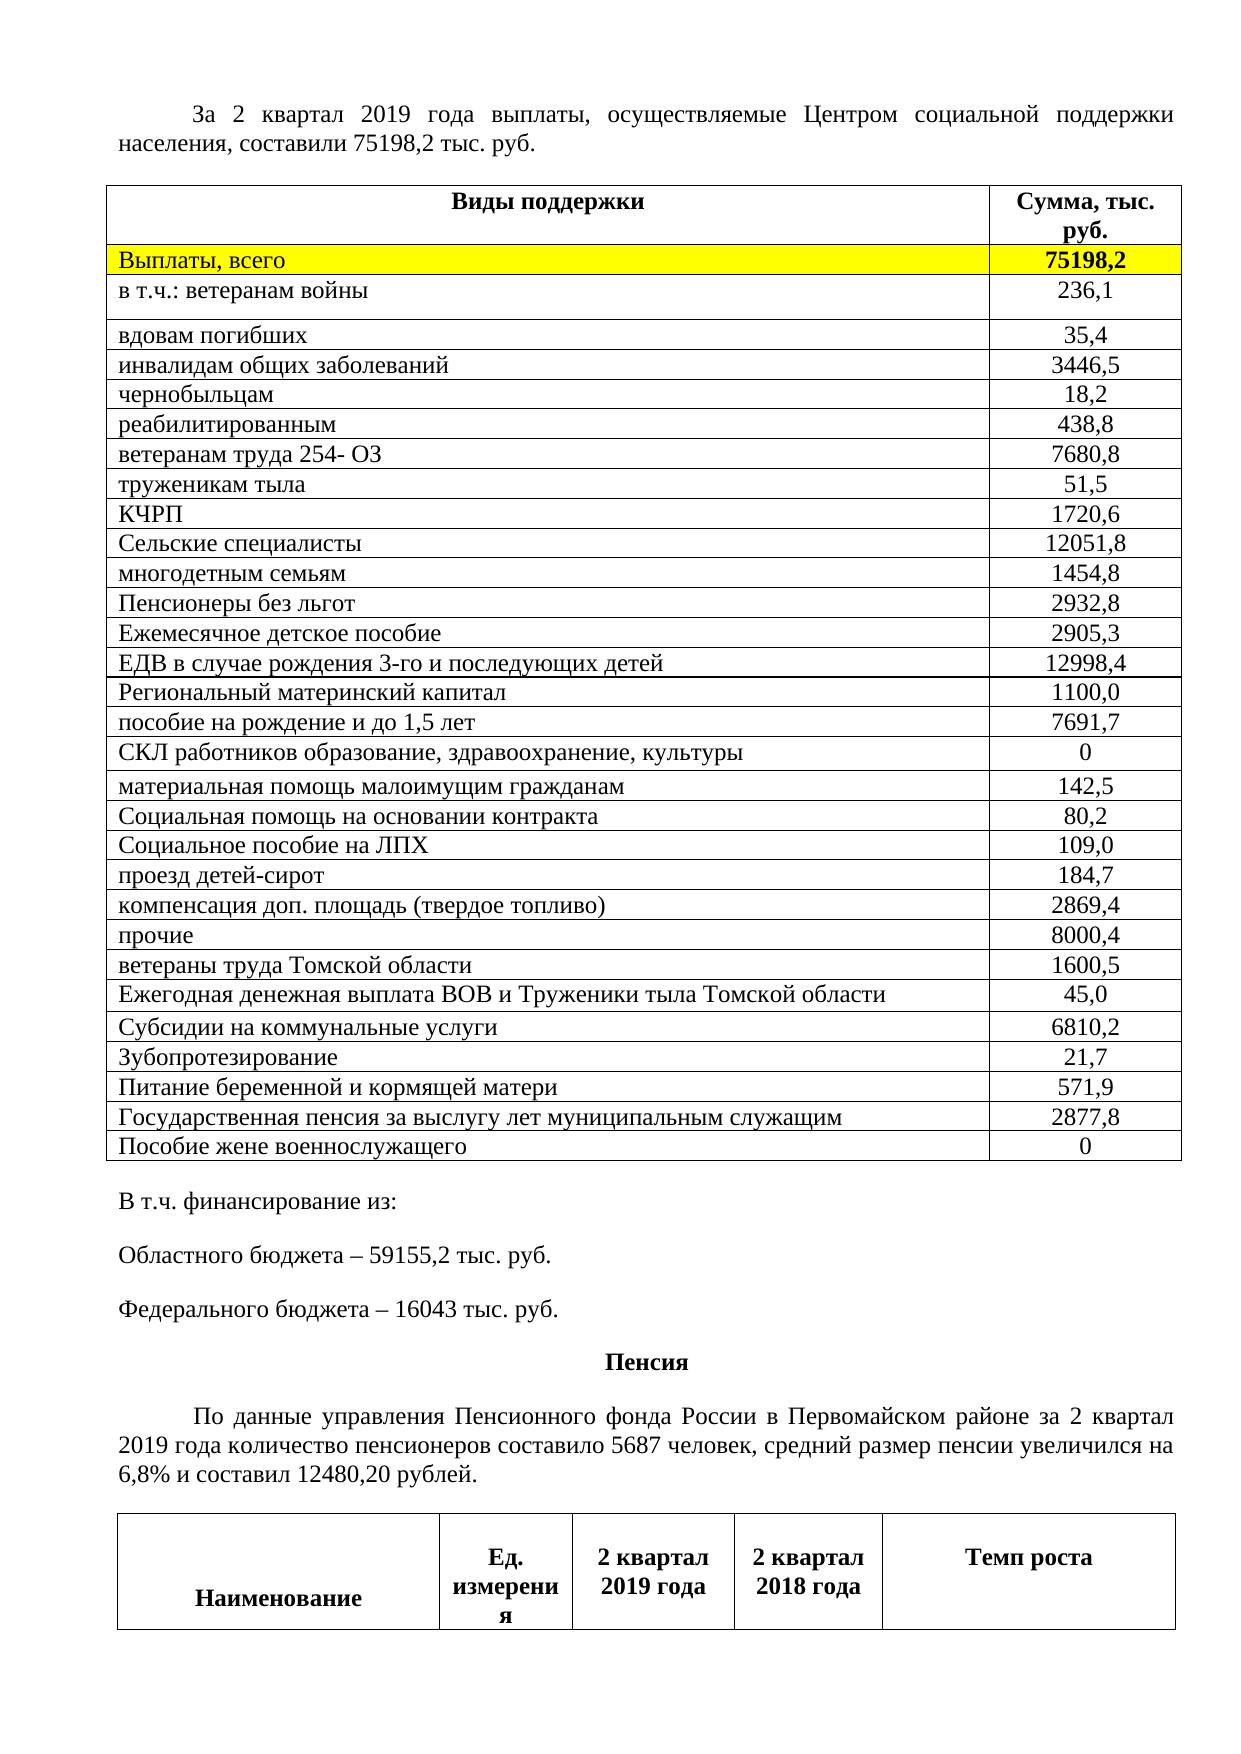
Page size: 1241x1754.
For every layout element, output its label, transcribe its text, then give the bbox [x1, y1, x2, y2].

table_cell 1720,6 [990, 499, 1181, 527]
table_cell 2932,8 [990, 588, 1181, 617]
table_cell 184,7 [990, 860, 1181, 889]
table_header Ед. измерения [440, 1514, 572, 1628]
table_cell многодетным семьям [107, 558, 989, 587]
table_cell 2869,4 [990, 890, 1181, 919]
table_cell 7691,7 [990, 707, 1181, 736]
table_cell материальная помощь малоимущим гражданам [107, 771, 989, 800]
text Пенсия [118, 1347, 1175, 1376]
table_cell ветераны труда Томской области [107, 950, 989, 978]
table_cell ЕДВ в случае рождения 3-го и последующих детей [107, 648, 989, 676]
table_cell Социальное пособие на ЛПХ [107, 831, 989, 859]
table_header Сумма, тыс. руб. [990, 186, 1181, 244]
table_cell Выплаты, всего [107, 245, 989, 274]
table_cell прочие [107, 920, 989, 949]
table_cell 7680,8 [990, 439, 1181, 468]
table_cell Субсидии на коммунальные услуги [107, 1012, 989, 1041]
text Федерального бюджета – 16043 тыс. руб. [118, 1294, 1175, 1322]
table_cell 18,2 [990, 380, 1181, 408]
table_cell 75198,2 [990, 245, 1181, 274]
table_cell проезд детей-сирот [107, 860, 989, 889]
text За 2 квартал 2019 года выплаты, осуществляемые Центром социальной поддержки населения, составили 75198,2 тыс. руб. [118, 99, 1175, 157]
table_cell 0 [990, 1131, 1181, 1160]
table_cell 109,0 [990, 831, 1181, 859]
table_cell 236,1 [990, 275, 1181, 319]
table_cell Ежегодная денежная выплата ВОВ и Труженики тыла Томской области [107, 980, 989, 1011]
table_cell реабилитированным [107, 409, 989, 438]
table_cell 0 [990, 737, 1181, 770]
table_cell 142,5 [990, 771, 1181, 800]
table_cell в т.ч.: ветеранам войны [107, 275, 989, 319]
table_cell 438,8 [990, 409, 1181, 438]
table_cell 12051,8 [990, 529, 1181, 557]
table_cell чернобыльцам [107, 380, 989, 408]
table_cell 1100,0 [990, 678, 1181, 706]
text В т.ч. финансирование из: [118, 1186, 1175, 1215]
table_cell труженикам тыла [107, 469, 989, 498]
table_cell 45,0 [990, 980, 1181, 1011]
table_cell 571,9 [990, 1072, 1181, 1101]
table_cell Ежемесячное детское пособие [107, 618, 989, 647]
table_cell Питание беременной и кормящей матери [107, 1072, 989, 1101]
table_header Виды поддержки [107, 186, 989, 244]
table_cell Сельские специалисты [107, 529, 989, 557]
table_cell 2905,3 [990, 618, 1181, 647]
table_cell пособие на рождение и до 1,5 лет [107, 707, 989, 736]
table_header 2 квартал 2019 года [573, 1514, 734, 1628]
table_cell вдовам погибших [107, 320, 989, 349]
table_cell 80,2 [990, 801, 1181, 829]
table_cell Пособие жене военнослужащего [107, 1131, 989, 1160]
table_cell КЧРП [107, 499, 989, 527]
table_cell 12998,4 [990, 648, 1181, 676]
table_cell 21,7 [990, 1042, 1181, 1071]
table_cell ветеранам труда 254- ОЗ [107, 439, 989, 468]
table_cell 3446,5 [990, 350, 1181, 378]
table_cell Социальная помощь на основании контракта [107, 801, 989, 829]
table_cell компенсация доп. площадь (твердое топливо) [107, 890, 989, 919]
table_cell 6810,2 [990, 1012, 1181, 1041]
table_header 2 квартал 2018 года [735, 1514, 882, 1628]
table_cell 35,4 [990, 320, 1181, 349]
table_cell Зубопротезирование [107, 1042, 989, 1071]
text По данные управления Пенсионного фонда России в Первомайском районе за 2 квартал 2019 года количество пенсионеров составило 5687 человек, средний размер пенсии увеличился на 6,8% и составил 12480,20 рублей. [118, 1401, 1175, 1487]
table_cell Государственная пенсия за выслугу лет муниципальным служащим [107, 1102, 989, 1130]
table_cell 1600,5 [990, 950, 1181, 978]
table_cell Региональный материнский капитал [107, 678, 989, 706]
table_cell 1454,8 [990, 558, 1181, 587]
table_cell инвалидам общих заболеваний [107, 350, 989, 378]
table_header Темп роста [883, 1514, 1175, 1628]
table_cell Пенсионеры без льгот [107, 588, 989, 617]
text Областного бюджета – 59155,2 тыс. руб. [118, 1240, 1175, 1269]
table_cell 2877,8 [990, 1102, 1181, 1130]
table_cell 51,5 [990, 469, 1181, 498]
table_header Наименование [118, 1514, 439, 1628]
table_cell СКЛ работников образование, здравоохранение, культуры [107, 737, 989, 770]
table_cell 8000,4 [990, 920, 1181, 949]
